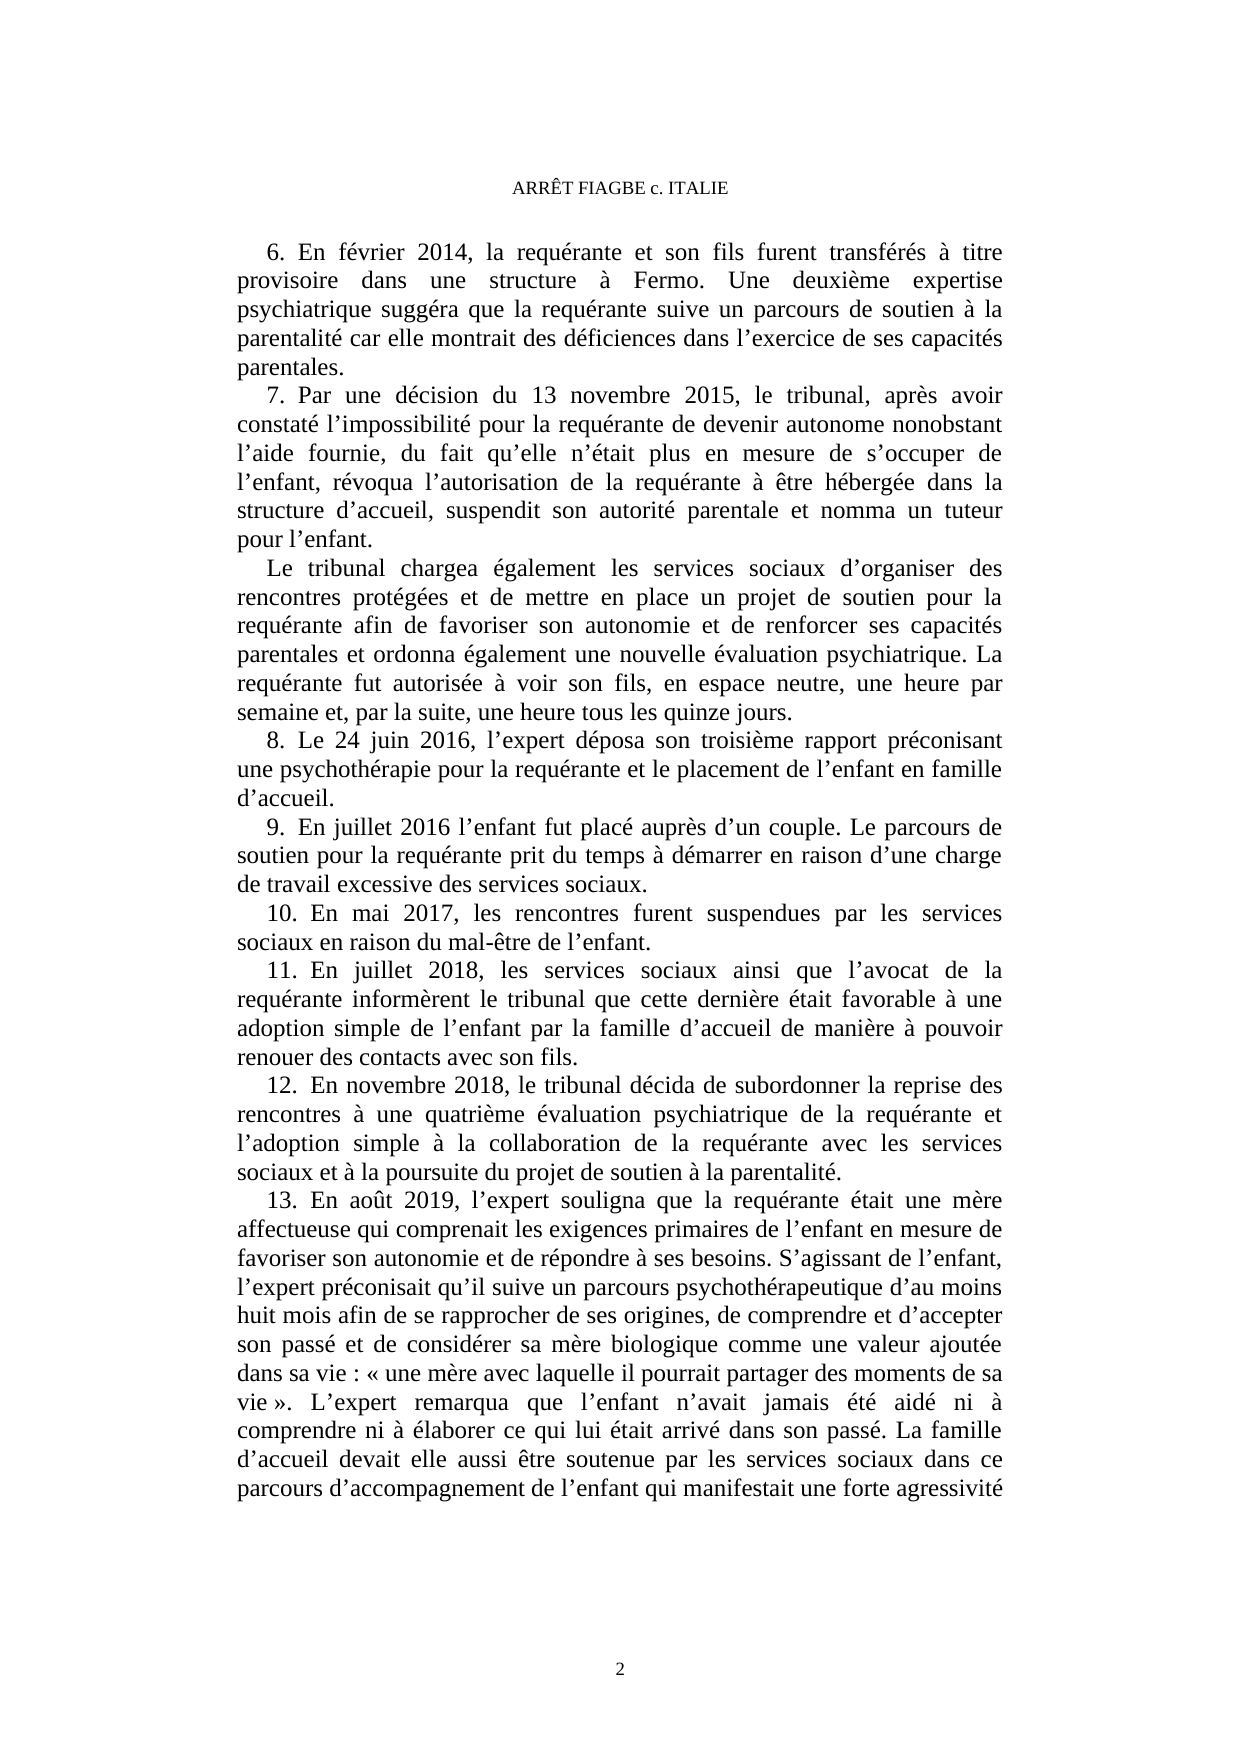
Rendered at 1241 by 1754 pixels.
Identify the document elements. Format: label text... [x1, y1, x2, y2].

text 7. Par une décision du 13 novembre 2015, le tribunal, après avoir constaté l’impossibilité pour la requérante de devenir autonome nonobstant l’aide fournie, du fait qu’elle n’était plus en mesure de s’occuper de l’enfant, révoqua l’autorisation de la requérante à être hébergée dans la structure d’accueil, suspendit son autorité parentale et nomma un tuteur pour l’enfant. [237, 381, 1003, 553]
text 10. En mai 2017, les rencontres furent suspendues par les services sociaux en raison du mal-être de l’enfant. [237, 898, 1003, 956]
text 9. En juillet 2016 l’enfant fut placé auprès d’un couple. Le parcours de soutien pour la requérante prit du temps à démarrer en raison d’une charge de travail excessive des services sociaux. [237, 812, 1003, 898]
text 12. En novembre 2018, le tribunal décida de subordonner la reprise des rencontres à une quatrième évaluation psychiatrique de la requérante et l’adoption simple à la collaboration de la requérante avec les services sociaux et à la poursuite du projet de soutien à la parentalité. [237, 1071, 1003, 1186]
text 11. En juillet 2018, les services sociaux ainsi que l’avocat de la requérante informèrent le tribunal que cette dernière était favorable à une adoption simple de l’enfant par la famille d’accueil de manière à pouvoir renouer des contacts avec son fils. [237, 956, 1003, 1071]
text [237, 1186, 1003, 1502]
text 6. En février 2014, la requérante et son fils furent transférés à titre provisoire dans une structure à Fermo. Une deuxième expertise psychiatrique suggéra que la requérante suive un parcours de soutien à la parentalité car elle montrait des déficiences dans l’exercice de ses capacités parentales. [237, 237, 1003, 381]
text Le tribunal chargea également les services sociaux d’organiser des rencontres protégées et de mettre en place un projet de soutien pour la requérante afin de favoriser son autonomie et de renforcer ses capacités parentales et ordonna également une nouvelle évaluation psychiatrique. La requérante fut autorisée à voir son fils, en espace neutre, une heure par semaine et, par la suite, une heure tous les quinze jours. [237, 553, 1003, 726]
text 8. Le 24 juin 2016, l’expert déposa son troisième rapport préconisant une psychothérapie pour la requérante et le placement de l’enfant en famille d’accueil. [237, 726, 1003, 812]
